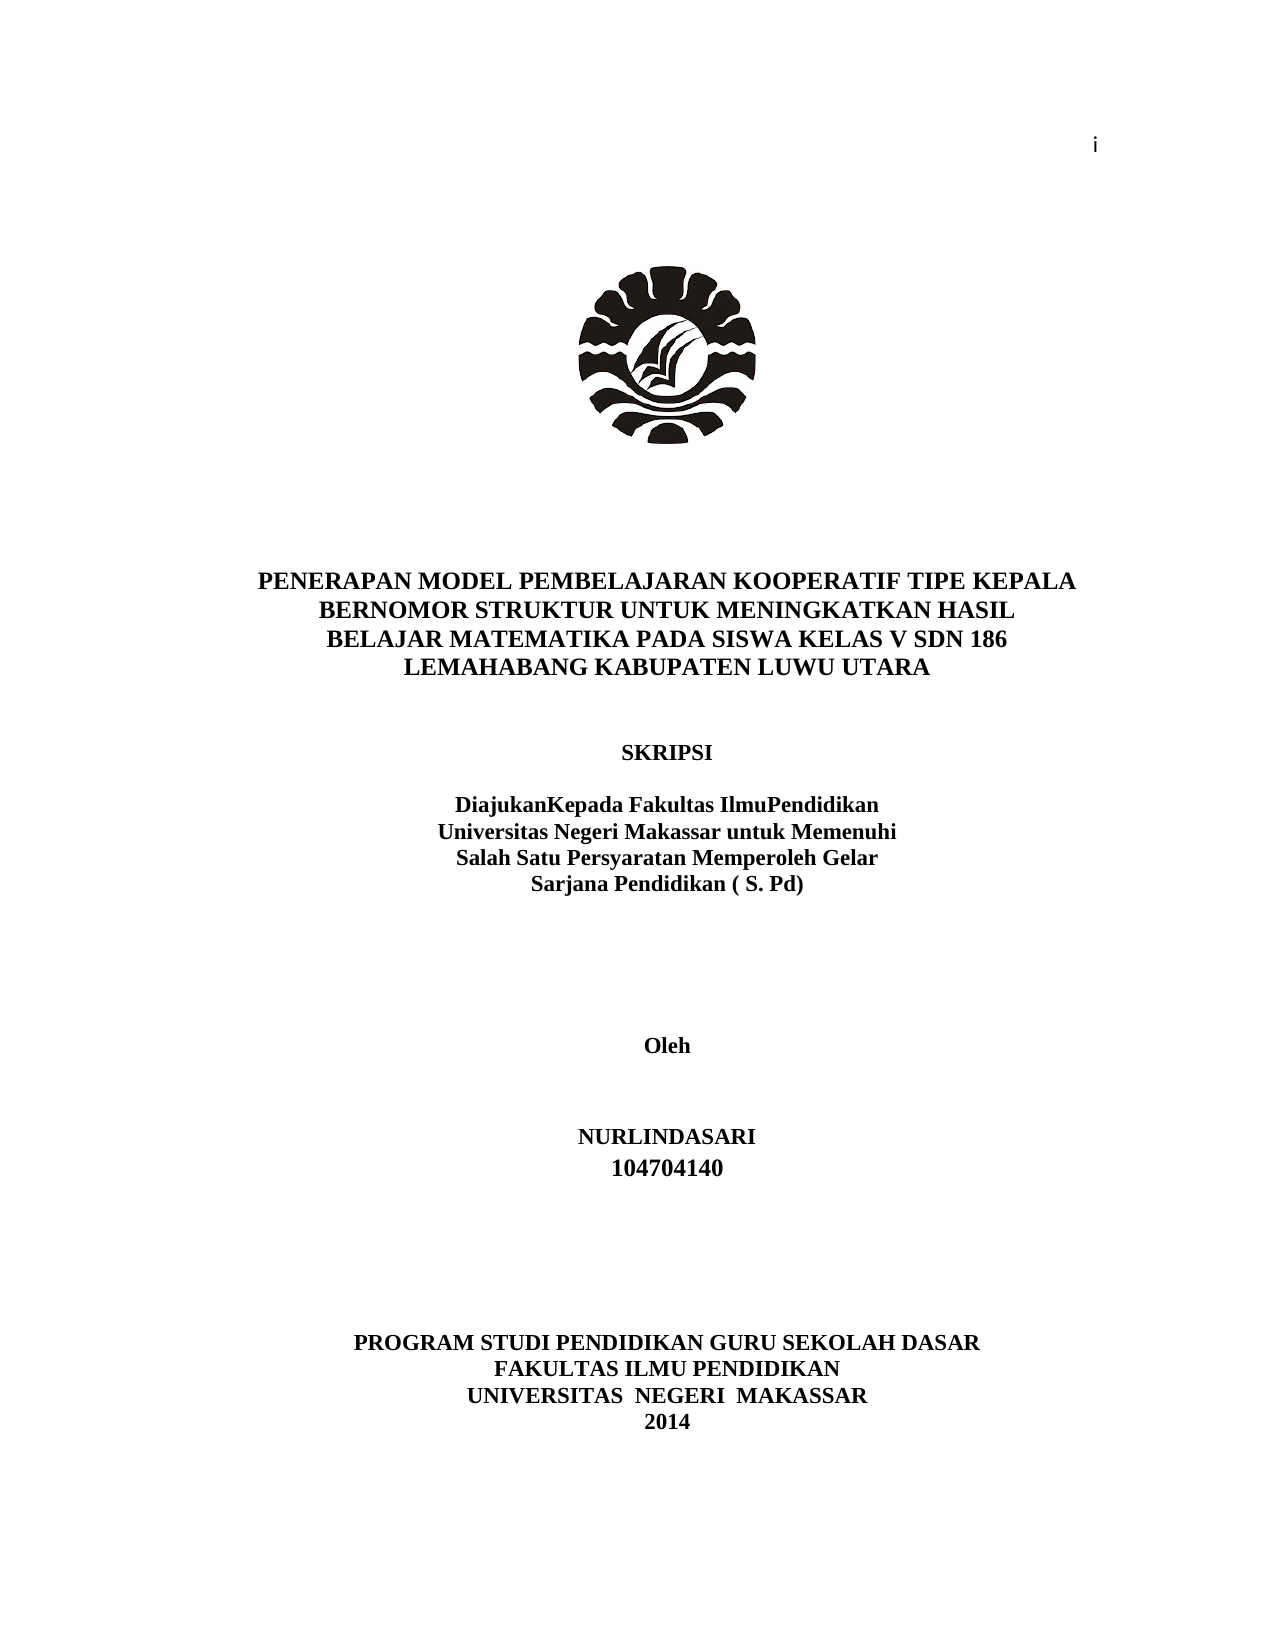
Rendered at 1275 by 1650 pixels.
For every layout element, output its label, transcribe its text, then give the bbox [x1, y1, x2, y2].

text FAKULTAS ILMU PENDIDIKAN [236, 1355, 1098, 1382]
text BELAJAR MATEMATIKA PADA SISWA KELAS V SDN 186 [236, 624, 1098, 652]
text Universitas Negeri Makassar untuk Memenuhi [236, 818, 1098, 844]
text LEMAHABANG KABUPATEN LUWU UTARA [236, 652, 1098, 681]
text Oleh [236, 1032, 1098, 1059]
text PENERAPAN MODEL PEMBELAJARAN KOOPERATIF TIPE KEPALA BERNOMOR STRUKTUR UNTUK MENINGKATKAN HASIL [236, 566, 1098, 624]
text Sarjana Pendidikan ( S. Pd) [236, 871, 1098, 897]
text PROGRAM STUDI PENDIDIKAN GURU SEKOLAH DASAR [236, 1329, 1098, 1355]
text Salah Satu Persyaratan Memperoleh Gelar [236, 844, 1098, 871]
text 2014 [236, 1408, 1098, 1434]
text UNIVERSITAS NEGERI MAKASSAR [236, 1382, 1098, 1408]
text DiajukanKepada Fakultas IlmuPendidikan [236, 791, 1098, 818]
text 104704140 [236, 1153, 1098, 1182]
text SKRIPSI [236, 739, 1098, 765]
picture [578, 266, 756, 444]
text NURLINDASARI [236, 1123, 1098, 1149]
